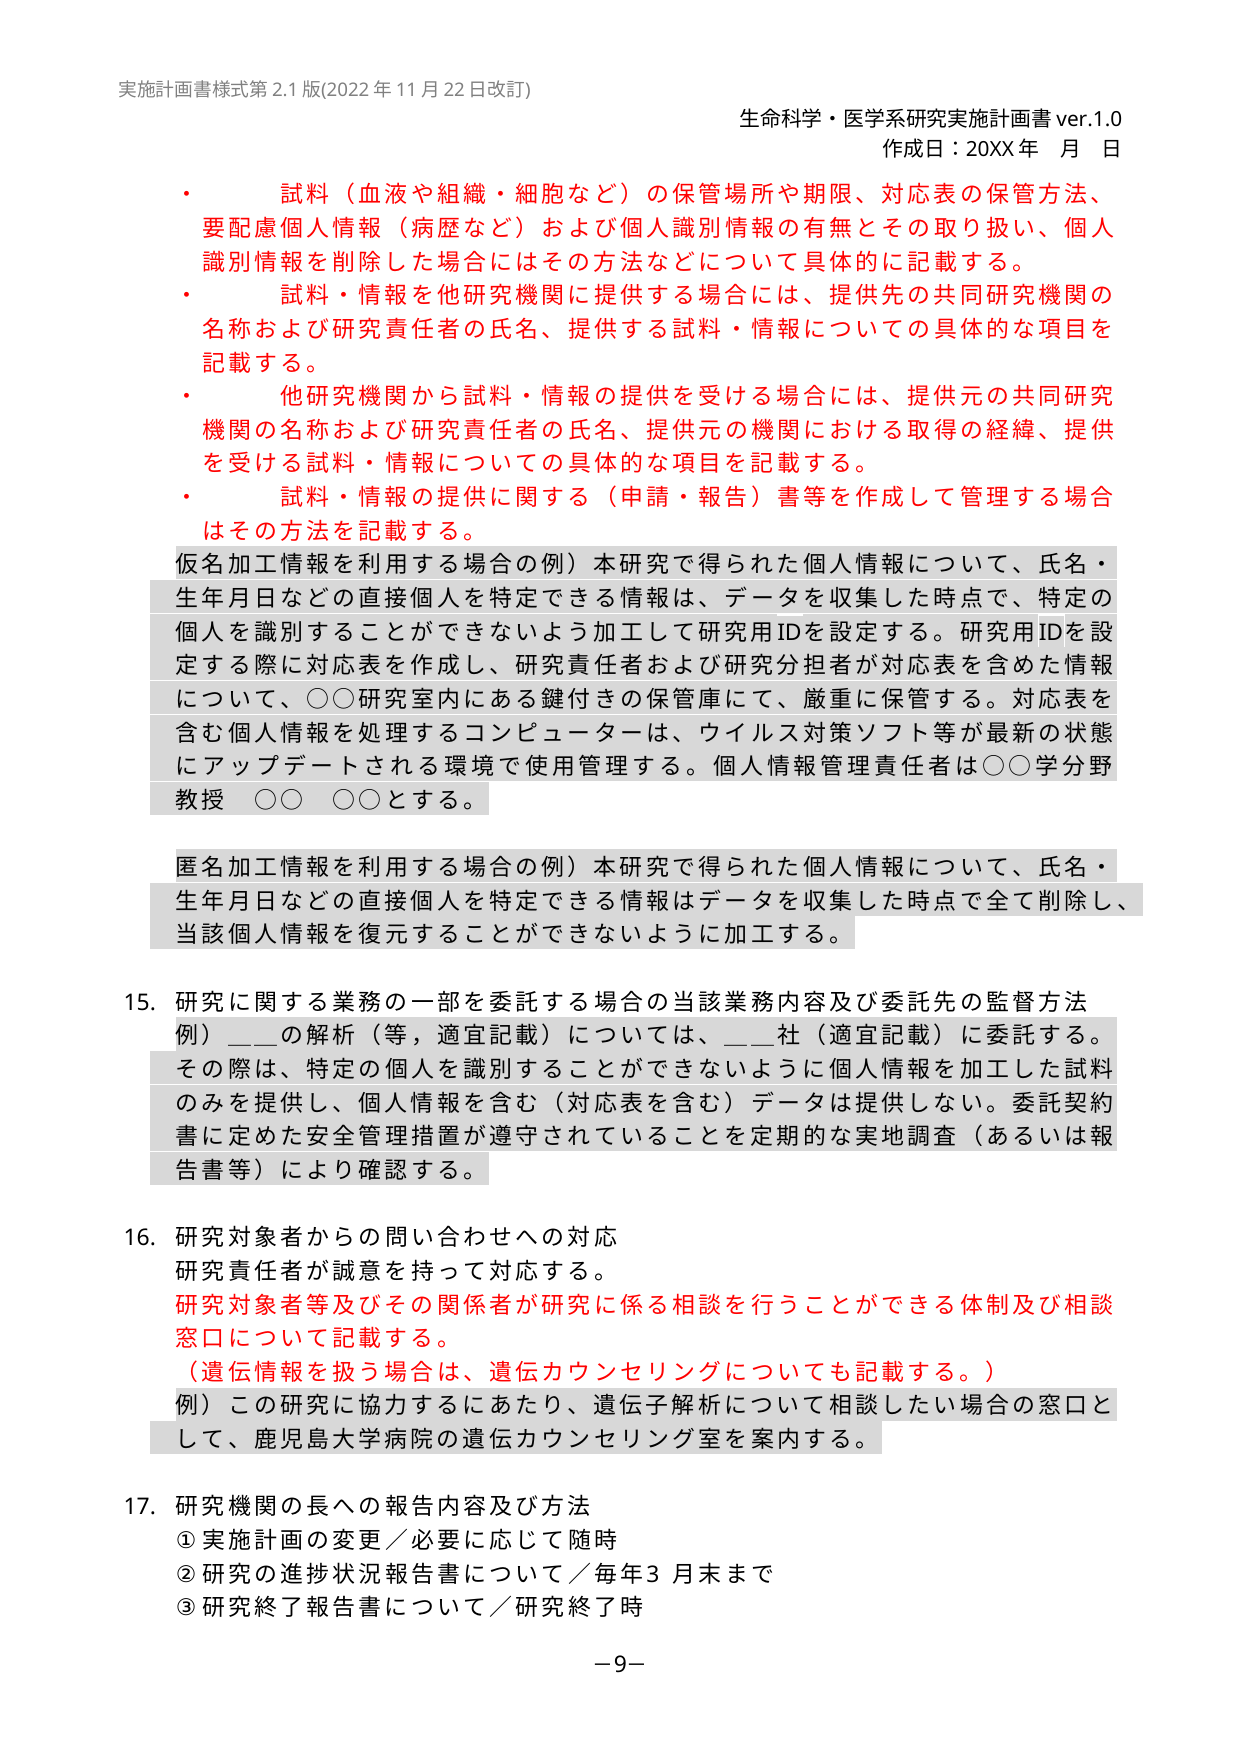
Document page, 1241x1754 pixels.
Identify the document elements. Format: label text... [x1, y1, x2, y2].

text 研究責任者が誠意を持って対応する。 [123, 1253, 1117, 1286]
list 試料・情報を他研究機関に提供する場合には、提供先の共同研究機関の名称および研究責任者の氏名、提供する試料・情報についての具体的な項目を記載する。 [149, 277, 1117, 378]
text 例）＿＿の解析（等，適宜記載）については、＿＿社（適宜記載）に委託する。その際は、特定の個人を識別することができないように個人情報を加工した試料のみを提供し、個人情報を含む（対応表を含む）データは提供しない。委託契約書に定めた安全管理措置が遵守されていることを定期的な実地調査（あるいは報告書等）により確認する。 [149, 1017, 1117, 1185]
text 仮名加工情報を利用する場合の例）本研究で得られた個人情報について、氏名・生年月日などの直接個人を特定できる情報は、データを収集した時点で、特定の個人を識別することができないよう加工して研究用IDを設定する。研究用IDを設定する際に対応表を作成し、研究責任者および研究分担者が対応表を含めた情報について、○○研究室内にある鍵付きの保管庫にて、厳重に保管する。対応表を含む個人情報を処理するコンピューターは、ウイルス対策ソフト等が最新の状態にアップデートされる環境で使用管理する。個人情報管理責任者は○○学分野 教授 ○○ ○○とする。 [149, 546, 1117, 815]
text （遺伝情報を扱う場合は、遺伝カウンセリングについても記載する。） [149, 1353, 1117, 1387]
list 研究の進捗状況報告書について／毎年3月末まで [149, 1555, 1117, 1589]
text 例）この研究に協力するにあたり、遺伝子解析について相談したい場合の窓口として、鹿児島大学病院の遺伝カウンセリング室を案内する。 [149, 1387, 1117, 1454]
list 実施計画の変更／必要に応じて随時 [149, 1522, 1117, 1555]
text 匿名加工情報を利用する場合の例）本研究で得られた個人情報について、氏名・生年月日などの直接個人を特定できる情報はデータを収集した時点で全て削除し、当該個人情報を復元することができないように加工する。 [149, 849, 1117, 950]
list 研究に関する業務の一部を委託する場合の当該業務内容及び委託先の監督方法 [123, 983, 1117, 1017]
list 試料（血液や組織・細胞など）の保管場所や期限、対応表の保管方法、要配慮個人情報（病歴など）および個人識別情報の有無とその取り扱い、個人識別情報を削除した場合にはその方法などについて具体的に記載する。 [149, 176, 1117, 277]
list 試料・情報の提供に関する（申請・報告）書等を作成して管理する場合はその方法を記載する。 [149, 479, 1117, 546]
list 研究対象者からの問い合わせへの対応 [123, 1219, 1117, 1253]
list 他研究機関から試料・情報の提供を受ける場合には、提供元の共同研究機関の名称および研究責任者の氏名、提供元の機関における取得の経緯、提供を受ける試料・情報についての具体的な項目を記載する。 [149, 378, 1117, 479]
list 研究機関の長への報告内容及び方法 [123, 1488, 1117, 1522]
text 研究対象者等及びその関係者が研究に係る相談を行うことができる体制及び相談窓口について記載する。 [149, 1286, 1117, 1353]
list 研究終了報告書について／研究終了時 [149, 1589, 1117, 1623]
